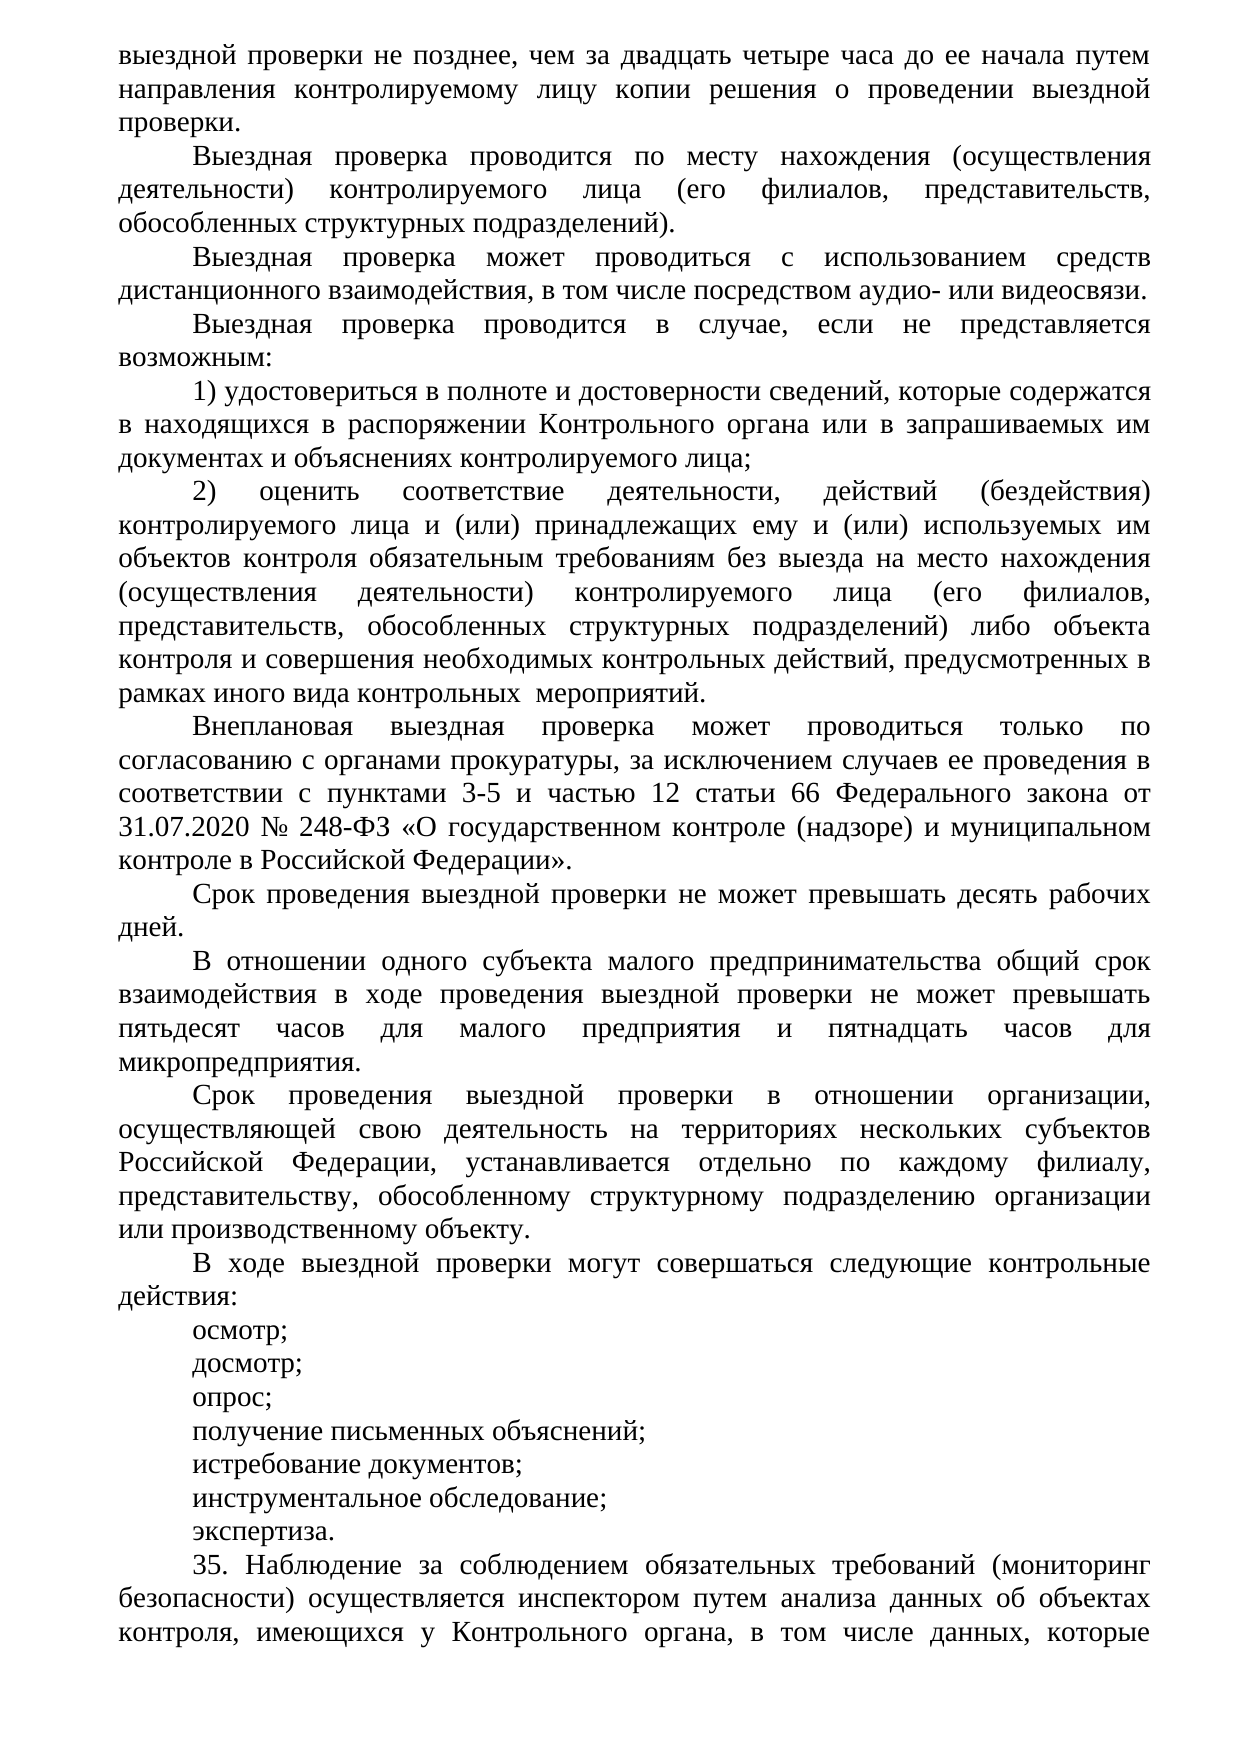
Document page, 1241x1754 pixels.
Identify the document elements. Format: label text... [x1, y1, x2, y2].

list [118, 1547, 1152, 1647]
text экспертиза. [118, 1513, 1152, 1547]
list Выездная проверка проводится по месту нахождения (осуществления деятельности) контролируемого лица (его филиалов, представительств, обособленных структурных подразделений). [118, 138, 1152, 239]
text Срок проведения выездной проверки в отношении организации, осуществляющей свою деятельность на территориях нескольких субъектов Российской Федерации, устанавливается отдельно по каждому филиалу, представительству, обособленному структурному подразделению организации или производственному объекту. [118, 1077, 1152, 1245]
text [118, 37, 1152, 138]
text 1) удостовериться в полноте и достоверности сведений, которые содержатся в находящихся в распоряжении Контрольного органа или в запрашиваемых им документах и объяснениях контролируемого лица; [118, 373, 1152, 473]
text осмотр; [118, 1312, 1152, 1346]
list Выездная проверка проводится в случае, если не представляется возможным: [118, 306, 1152, 373]
text досмотр; [118, 1346, 1152, 1379]
text В отношении одного субъекта малого предпринимательства общий срок взаимодействия в ходе проведения выездной проверки не может превышать пятьдесят часов для малого предприятия и пятнадцать часов для микропредприятия. [118, 943, 1152, 1077]
text получение письменных объяснений; [118, 1413, 1152, 1446]
text опрос; [118, 1379, 1152, 1413]
text 2) оценить соответствие деятельности, действий (бездействия) контролируемого лица и (или) принадлежащих ему и (или) используемых им объектов контроля обязательным требованиям без выезда на место нахождения (осуществления деятельности) контролируемого лица (его филиалов, представительств, обособленных структурных подразделений) либо объекта контроля и совершения необходимых контрольных действий, предусмотренных в рамках иного вида контрольных мероприятий. [118, 473, 1152, 708]
text Внеплановая выездная проверка может проводиться только по согласованию с органами прокуратуры, за исключением случаев ее проведения в соответствии с пунктами 3-5 и частью 12 статьи 66 Федерального закона от 31.07.2020 № 248-ФЗ «О государственном контроле (надзоре) и муниципальном контроле в Российской Федерации». [118, 708, 1152, 876]
text Выездная проверка может проводиться с использованием средств дистанционного взаимодействия, в том числе посредством аудио- или видеосвязи. [118, 239, 1152, 306]
text В ходе выездной проверки могут совершаться следующие контрольные действия: [118, 1245, 1152, 1312]
text Срок проведения выездной проверки не может превышать десять рабочих дней. [118, 876, 1152, 943]
text инструментальное обследование; [118, 1480, 1152, 1513]
text истребование документов; [118, 1446, 1152, 1480]
